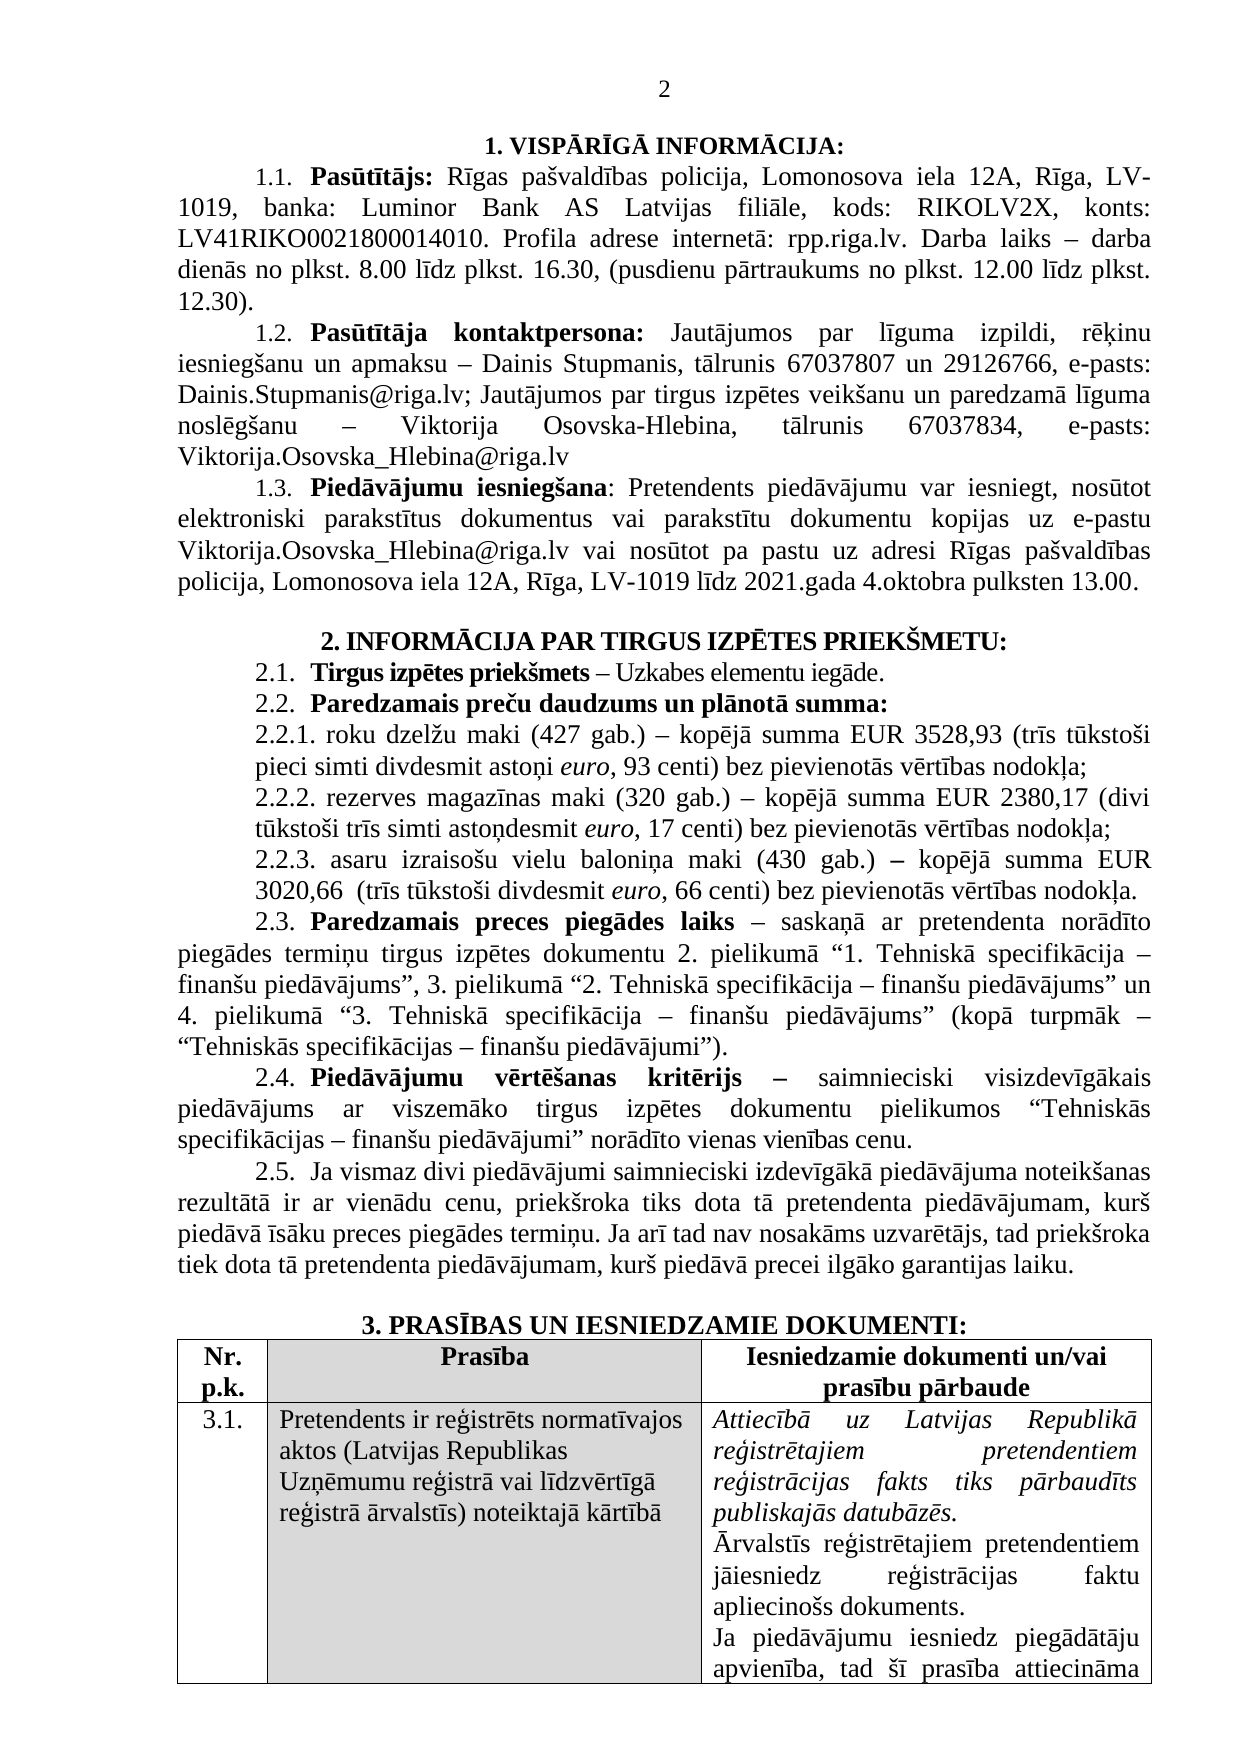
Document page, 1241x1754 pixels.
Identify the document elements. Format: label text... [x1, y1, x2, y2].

list Ja vismaz divi piedāvājumi saimnieciski izdevīgākā piedāvājuma noteikšanas rezultātā ir ar vienādu cenu, priekšroka tiks dota tā pretendenta piedāvājumam, kurš piedāvā īsāku preces piegādes termiņu. Ja arī tad nav nosakāms uzvarētājs, tad priekšroka tiek dota tā pretendenta piedāvājumam, kurš piedāvā precei ilgāko garantijas laiku. [177, 1155, 1152, 1279]
list Pasūtītājs: Rīgas pašvaldības policija, Lomonosova iela 12A, Rīga, LV-1019, banka: Luminor Bank AS Latvijas filiāle, kods: RIKOLV2X, konts: LV41RIKO0021800014010. Profila adrese internetā: rpp.riga.lv. Darba laiks – darba dienās no plkst. 8.00 līdz plkst. 16.30, (pusdienu pārtraukums no plkst. 12.00 līdz plkst. 12.30). [177, 160, 1152, 316]
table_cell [268, 1403, 701, 1683]
list 2.2.1. roku dzelžu maki (427 gab.) – kopējā summa EUR 3528,93 (trīs tūkstoši pieci simti divdesmit astoņi euro, 93 centi) bez pievienotās vērtības nodokļa; [255, 719, 1152, 781]
table_cell 3.1. [178, 1403, 267, 1683]
list 2.2.2. rezerves magazīnas maki (320 gab.) – kopējā summa EUR 2380,17 (divi tūkstoši trīs simti astoņdesmit euro, 17 centi) bez pievienotās vērtības nodokļa; [255, 781, 1152, 843]
list Tirgus izpētes priekšmets – Uzkabes elementu iegāde. [177, 656, 1152, 687]
table_header Nr. p.k. [178, 1340, 267, 1402]
text 1. VISPĀRĪGĀ INFORMĀCIJA: [177, 131, 1152, 160]
list 2.2.3. asaru izraisošu vielu baloniņa maki (430 gab.) – kopējā summa EUR 3020,66 (trīs tūkstoši divdesmit euro, 66 centi) bez pievienotās vērtības nodokļa. [255, 843, 1152, 906]
list Pasūtītāja kontaktpersona: Jautājumos par līguma izpildi, rēķinu iesniegšanu un apmaksu – Dainis Stupmanis, tālrunis 67037807 un 29126766, e-pasts: Dainis.Stupmanis@riga.lv; Jautājumos par tirgus izpētes veikšanu un paredzamā līguma noslēgšanu – Viktorija Osovska-Hlebina, tālrunis 67037834, e-pasts: Viktorija.Osovska_Hlebina@riga.lv [177, 316, 1152, 471]
list Piedāvājumu vērtēšanas kritērijs – saimnieciski visizdevīgākais piedāvājums ar viszemāko tirgus izpētes dokumentu pielikumos “Tehniskās specifikācijas – finanšu piedāvājumi” norādīto vienas vienības cenu. [177, 1061, 1152, 1155]
list Piedāvājumu iesniegšana: Pretendents piedāvājumu var iesniegt, nosūtot elektroniski parakstītus dokumentus vai parakstītu dokumentu kopijas uz e-pastu Viktorija.Osovska_Hlebina@riga.lv vai nosūtot pa pastu uz adresi Rīgas pašvaldības policija, Lomonosova iela 12A, Rīga, LV-1019 līdz 2021.gada 4.oktobra pulksten 13.00. [177, 471, 1152, 596]
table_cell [702, 1403, 1151, 1683]
table_header Iesniedzamie dokumenti un/vai prasību pārbaude [702, 1340, 1151, 1402]
list Paredzamais preces piegādes laiks – saskaņā ar pretendenta norādīto piegādes termiņu tirgus izpētes dokumentu 2. pielikumā “1. Tehniskā specifikācija – finanšu piedāvājums”, 3. pielikumā “2. Tehniskā specifikācija – finanšu piedāvājums” un 4. pielikumā “3. Tehniskā specifikācija – finanšu piedāvājums” (kopā turpmāk – “Tehniskās specifikācijas – finanšu piedāvājumi”). [177, 906, 1152, 1061]
text 3. PRASĪBAS UN IESNIEDZAMIE DOKUMENTI: [177, 1310, 1152, 1339]
text 2. INFORMĀCIJA PAR TIRGUS IZPĒTES PRIEKŠMETU: [177, 625, 1152, 656]
table_header Prasība [268, 1340, 701, 1402]
list Paredzamais preču daudzums un plānotā summa: [177, 687, 1152, 719]
